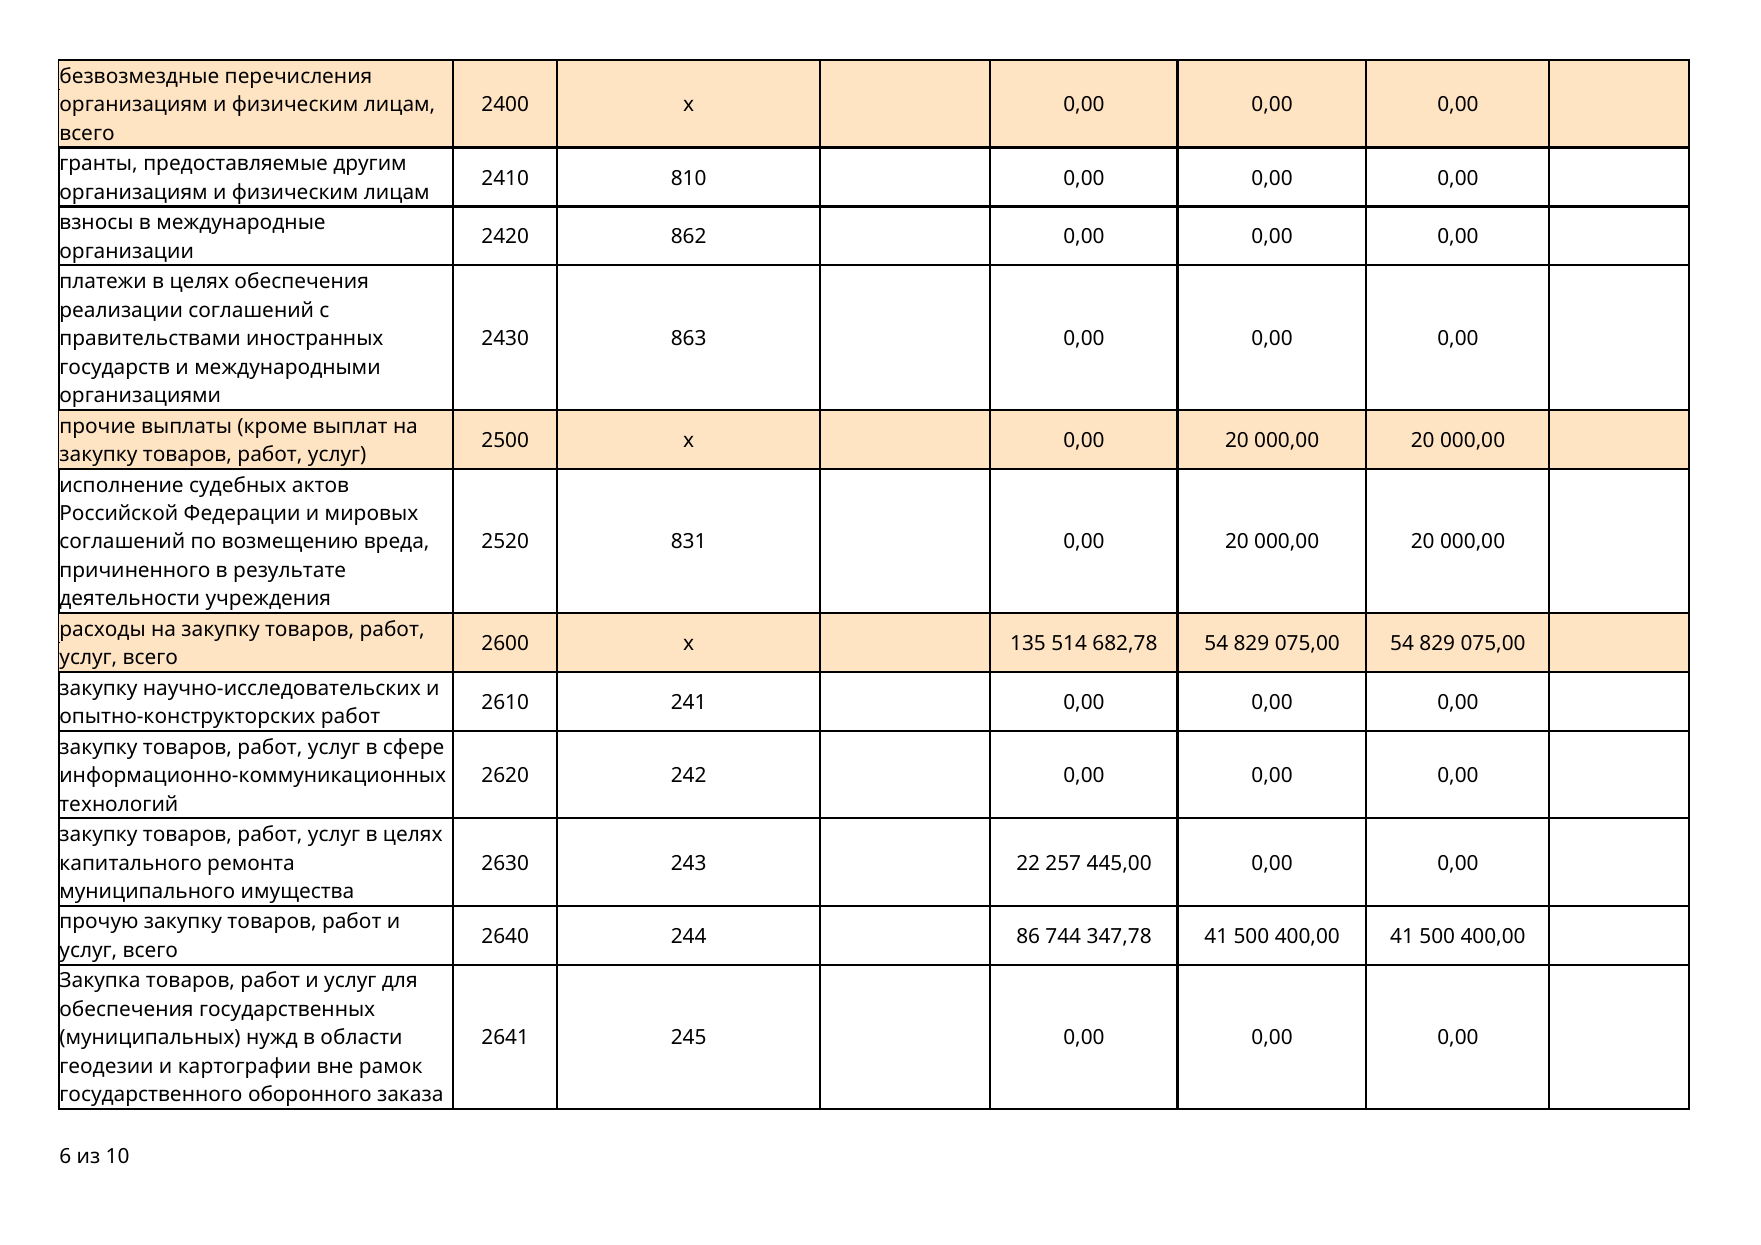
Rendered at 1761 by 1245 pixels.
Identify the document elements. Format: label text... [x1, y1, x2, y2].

table_cell [1550, 819, 1688, 904]
table_cell 2641 [454, 966, 556, 1108]
table_cell 0,00 [991, 732, 1176, 817]
table_cell 244 [558, 907, 819, 963]
table_cell 245 [558, 966, 819, 1108]
table_cell 20 000,00 [1367, 470, 1548, 612]
table_cell 0,00 [1367, 966, 1548, 1108]
table_cell закупку научно-исследовательских и опытно-конструкторских работ [60, 673, 452, 730]
table_cell 20 000,00 [1367, 411, 1548, 468]
table_cell 41 500 400,00 [1179, 907, 1365, 963]
table_cell 2610 [454, 673, 556, 730]
table_cell [821, 149, 989, 205]
table_cell 2410 [454, 149, 556, 205]
table_cell 243 [558, 819, 819, 904]
table_cell 242 [558, 732, 819, 817]
table_cell 0,00 [1179, 61, 1365, 146]
table_cell [1550, 732, 1688, 817]
table_cell закупку товаров, работ, услуг в целях капитального ремонта муниципального имущества [60, 819, 452, 904]
table_cell платежи в целях обеспечения реализации соглашений с правительствами иностранных государств и международными организациями [60, 266, 452, 409]
table_cell 0,00 [1179, 266, 1365, 409]
table_cell [821, 819, 989, 904]
table_cell [821, 470, 989, 612]
table_cell [821, 732, 989, 817]
table_cell 0,00 [991, 266, 1176, 409]
table_cell 862 [558, 208, 819, 264]
table_cell 54 829 075,00 [1367, 614, 1548, 671]
table_cell [1550, 614, 1688, 671]
table_cell 0,00 [1367, 819, 1548, 904]
table_cell 241 [558, 673, 819, 730]
table_cell расходы на закупку товаров, работ, услуг, всего [60, 614, 452, 671]
table_cell гранты, предоставляемые другим организациям и физическим лицам [60, 149, 452, 205]
table_cell 86 744 347,78 [991, 907, 1176, 963]
table_cell 0,00 [991, 149, 1176, 205]
table_cell Закупка товаров, работ и услуг для обеспечения государственных (муниципальных) нужд в области геодезии и картографии вне рамок государственного оборонного заказа [60, 966, 452, 1108]
table_cell 0,00 [1179, 732, 1365, 817]
table_cell взносы в международные организации [60, 208, 452, 264]
table_cell 0,00 [1179, 819, 1365, 904]
table_cell 20 000,00 [1179, 411, 1365, 468]
table_cell х [558, 614, 819, 671]
table_cell 0,00 [1367, 208, 1548, 264]
table_cell [1550, 208, 1688, 264]
table_cell 863 [558, 266, 819, 409]
table_cell исполнение судебных актов Российской Федерации и мировых соглашений по возмещению вреда, причиненного в результате деятельности учреждения [60, 470, 452, 612]
table_cell 0,00 [1367, 266, 1548, 409]
table_cell 0,00 [1367, 149, 1548, 205]
table_cell [821, 61, 989, 146]
table_cell [821, 966, 989, 1108]
table_cell [821, 411, 989, 468]
table_cell закупку товаров, работ, услуг в сфере информационно-коммуникационных технологий [60, 732, 452, 817]
table_cell 0,00 [991, 673, 1176, 730]
table_cell 0,00 [1179, 149, 1365, 205]
table_cell [821, 266, 989, 409]
table_cell 2640 [454, 907, 556, 963]
table_cell 0,00 [1367, 61, 1548, 146]
table_cell [1550, 266, 1688, 409]
table_cell [1550, 411, 1688, 468]
table_cell 0,00 [991, 61, 1176, 146]
table_cell 810 [558, 149, 819, 205]
table_cell х [558, 61, 819, 146]
table_cell [821, 614, 989, 671]
table_cell [1550, 470, 1688, 612]
table_cell [1550, 61, 1688, 146]
table_cell 2420 [454, 208, 556, 264]
table_cell [1550, 907, 1688, 963]
table_cell 0,00 [991, 411, 1176, 468]
table_cell 0,00 [991, 966, 1176, 1108]
table_cell прочую закупку товаров, работ и услуг, всего [60, 907, 452, 963]
table_cell х [558, 411, 819, 468]
table_cell 2500 [454, 411, 556, 468]
table_cell 2400 [454, 61, 556, 146]
table_cell безвозмездные перечисления организациям и физическим лицам, всего [60, 61, 452, 146]
table_cell 20 000,00 [1179, 470, 1365, 612]
table_cell 0,00 [1179, 966, 1365, 1108]
table_cell [1550, 149, 1688, 205]
table_cell [821, 208, 989, 264]
table_cell 135 514 682,78 [991, 614, 1176, 671]
table_cell 54 829 075,00 [1179, 614, 1365, 671]
table_cell 22 257 445,00 [991, 819, 1176, 904]
table_cell 2630 [454, 819, 556, 904]
table_cell [1550, 966, 1688, 1108]
table_cell 2520 [454, 470, 556, 612]
table_cell [1550, 673, 1688, 730]
table_cell 2600 [454, 614, 556, 671]
table_cell прочие выплаты (кроме выплат на закупку товаров, работ, услуг) [366, 411, 452, 468]
table_cell 2430 [454, 266, 556, 409]
table_cell 0,00 [1179, 208, 1365, 264]
table_cell 41 500 400,00 [1367, 907, 1548, 963]
table_cell 0,00 [1367, 732, 1548, 817]
table_cell 831 [558, 470, 819, 612]
table_cell 2620 [454, 732, 556, 817]
table_cell [821, 907, 989, 963]
table_cell 0,00 [991, 208, 1176, 264]
table_cell 0,00 [1179, 673, 1365, 730]
table_cell [821, 673, 989, 730]
table_cell 0,00 [1367, 673, 1548, 730]
table_cell 0,00 [991, 470, 1176, 612]
